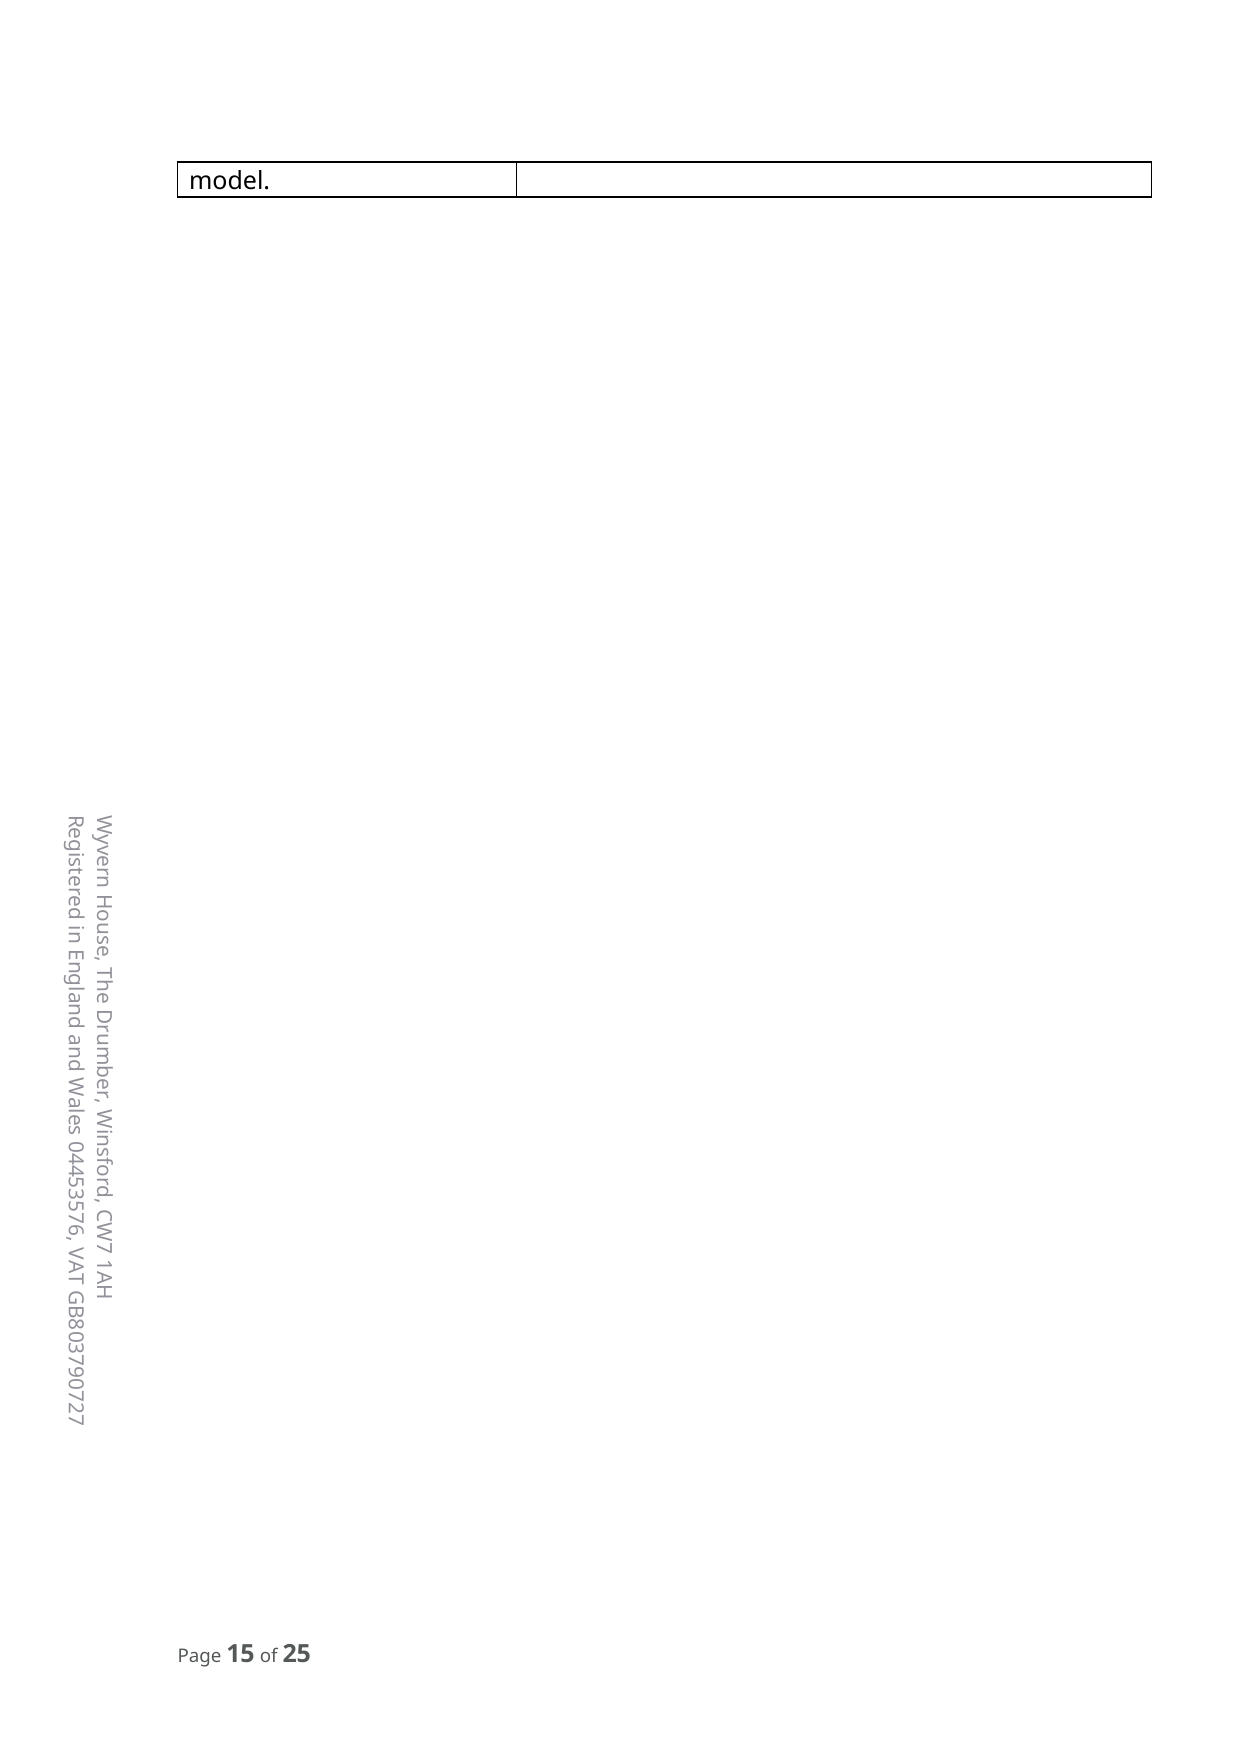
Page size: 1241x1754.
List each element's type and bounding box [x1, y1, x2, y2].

table_cell [178, 163, 516, 196]
table_cell [517, 163, 1151, 196]
